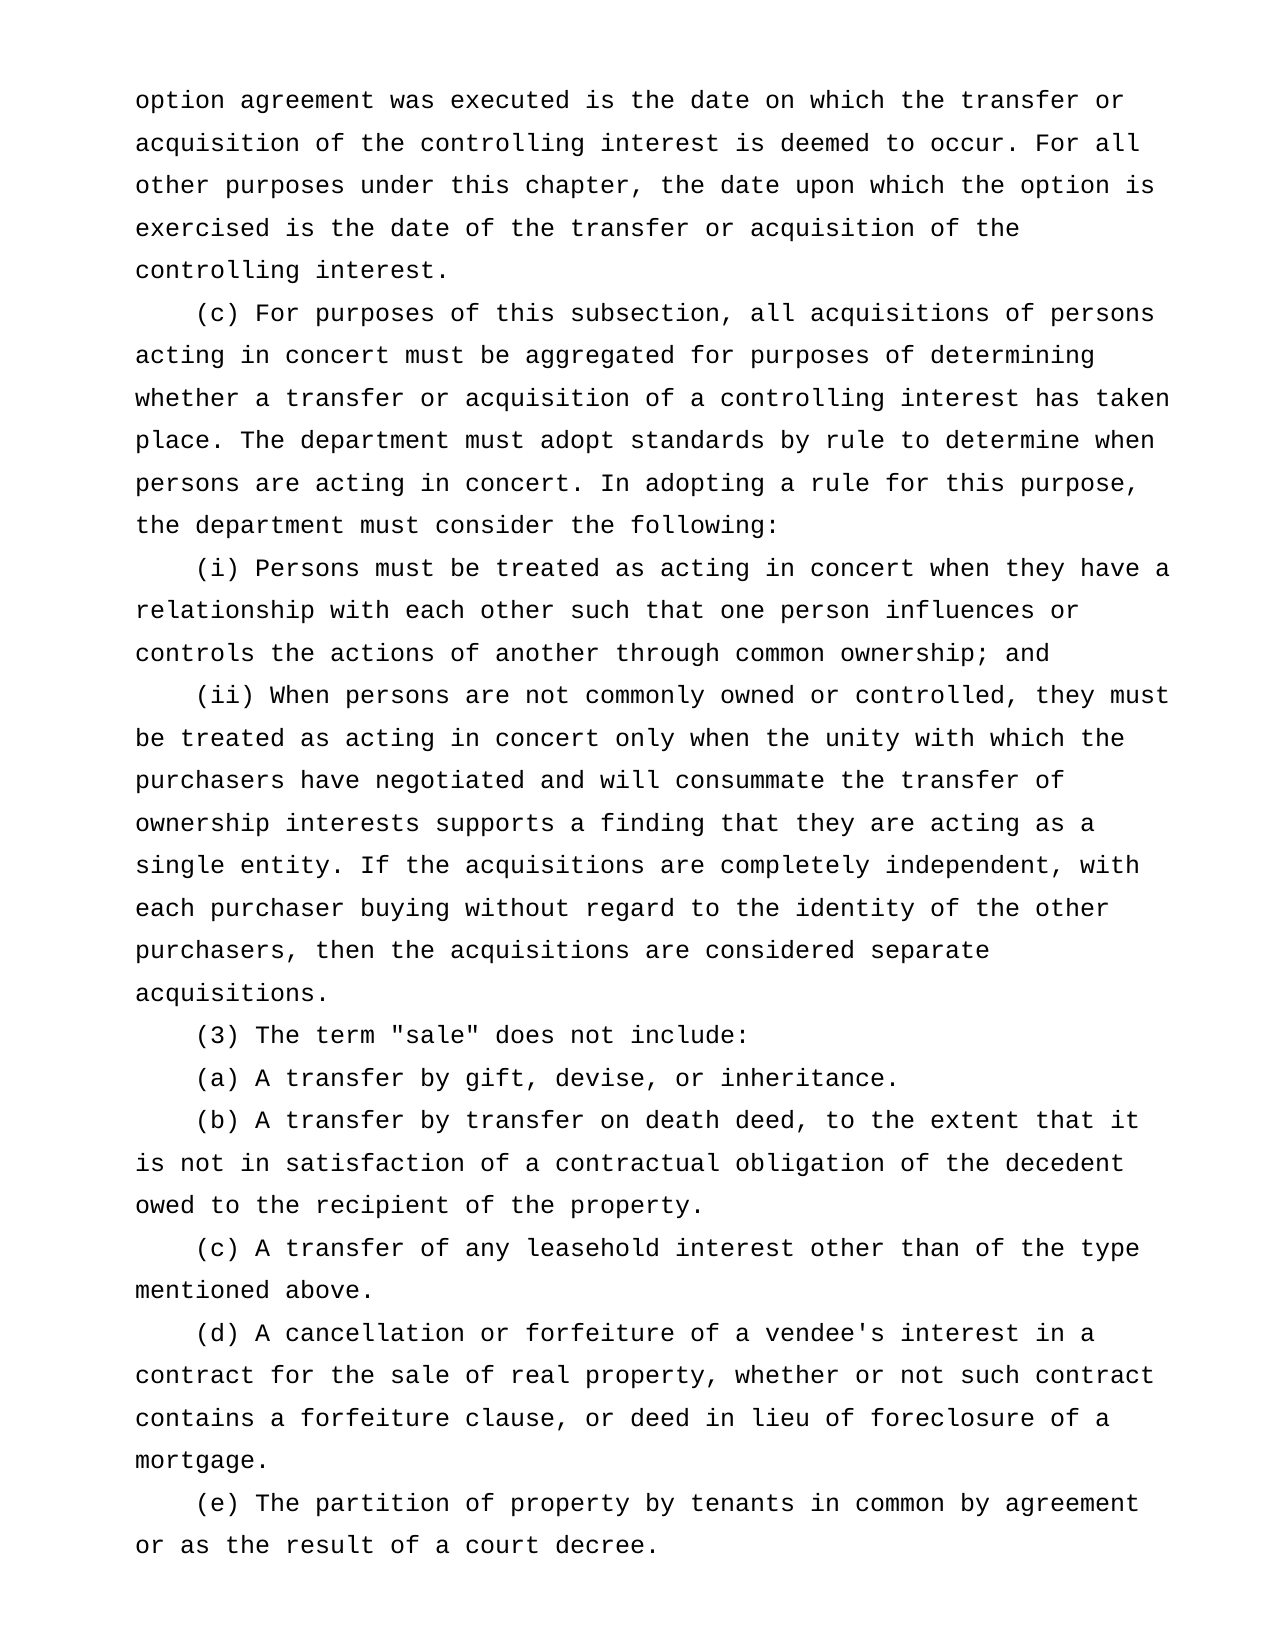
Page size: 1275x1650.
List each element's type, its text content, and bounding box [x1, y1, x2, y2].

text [135, 75, 1170, 287]
text (d) A cancellation or forfeiture of a vendee's interest in a contract for the sale of real property, whether or not such contract contains a forfeiture clause, or deed in lieu of foreclosure of a mortgage. [135, 1307, 1170, 1477]
text (c) For purposes of this subsection, all acquisitions of persons acting in concert must be aggregated for purposes of determining whether a transfer or acquisition of a controlling interest has taken place. The department must adopt standards by rule to determine when persons are acting in concert. In adopting a rule for this purpose, the department must consider the following: [135, 287, 1170, 542]
text (i) Persons must be treated as acting in concert when they have a relationship with each other such that one person influences or controls the actions of another through common ownership; and [135, 542, 1170, 670]
text (e) The partition of property by tenants in common by agreement or as the result of a court decree. [135, 1477, 1170, 1562]
text (c) A transfer of any leasehold interest other than of the type mentioned above. [135, 1222, 1170, 1307]
text (ii) When persons are not commonly owned or controlled, they must be treated as acting in concert only when the unity with which the purchasers have negotiated and will consummate the transfer of ownership interests supports a finding that they are acting as a single entity. If the acquisitions are completely independent, with each purchaser buying without regard to the identity of the other purchasers, then the acquisitions are considered separate acquisitions. [135, 670, 1170, 1010]
text (a) A transfer by gift, devise, or inheritance. [135, 1052, 1170, 1095]
text (3) The term "sale" does not include: [135, 1010, 1170, 1052]
text (b) A transfer by transfer on death deed, to the extent that it is not in satisfaction of a contractual obligation of the decedent owed to the recipient of the property. [135, 1095, 1170, 1222]
